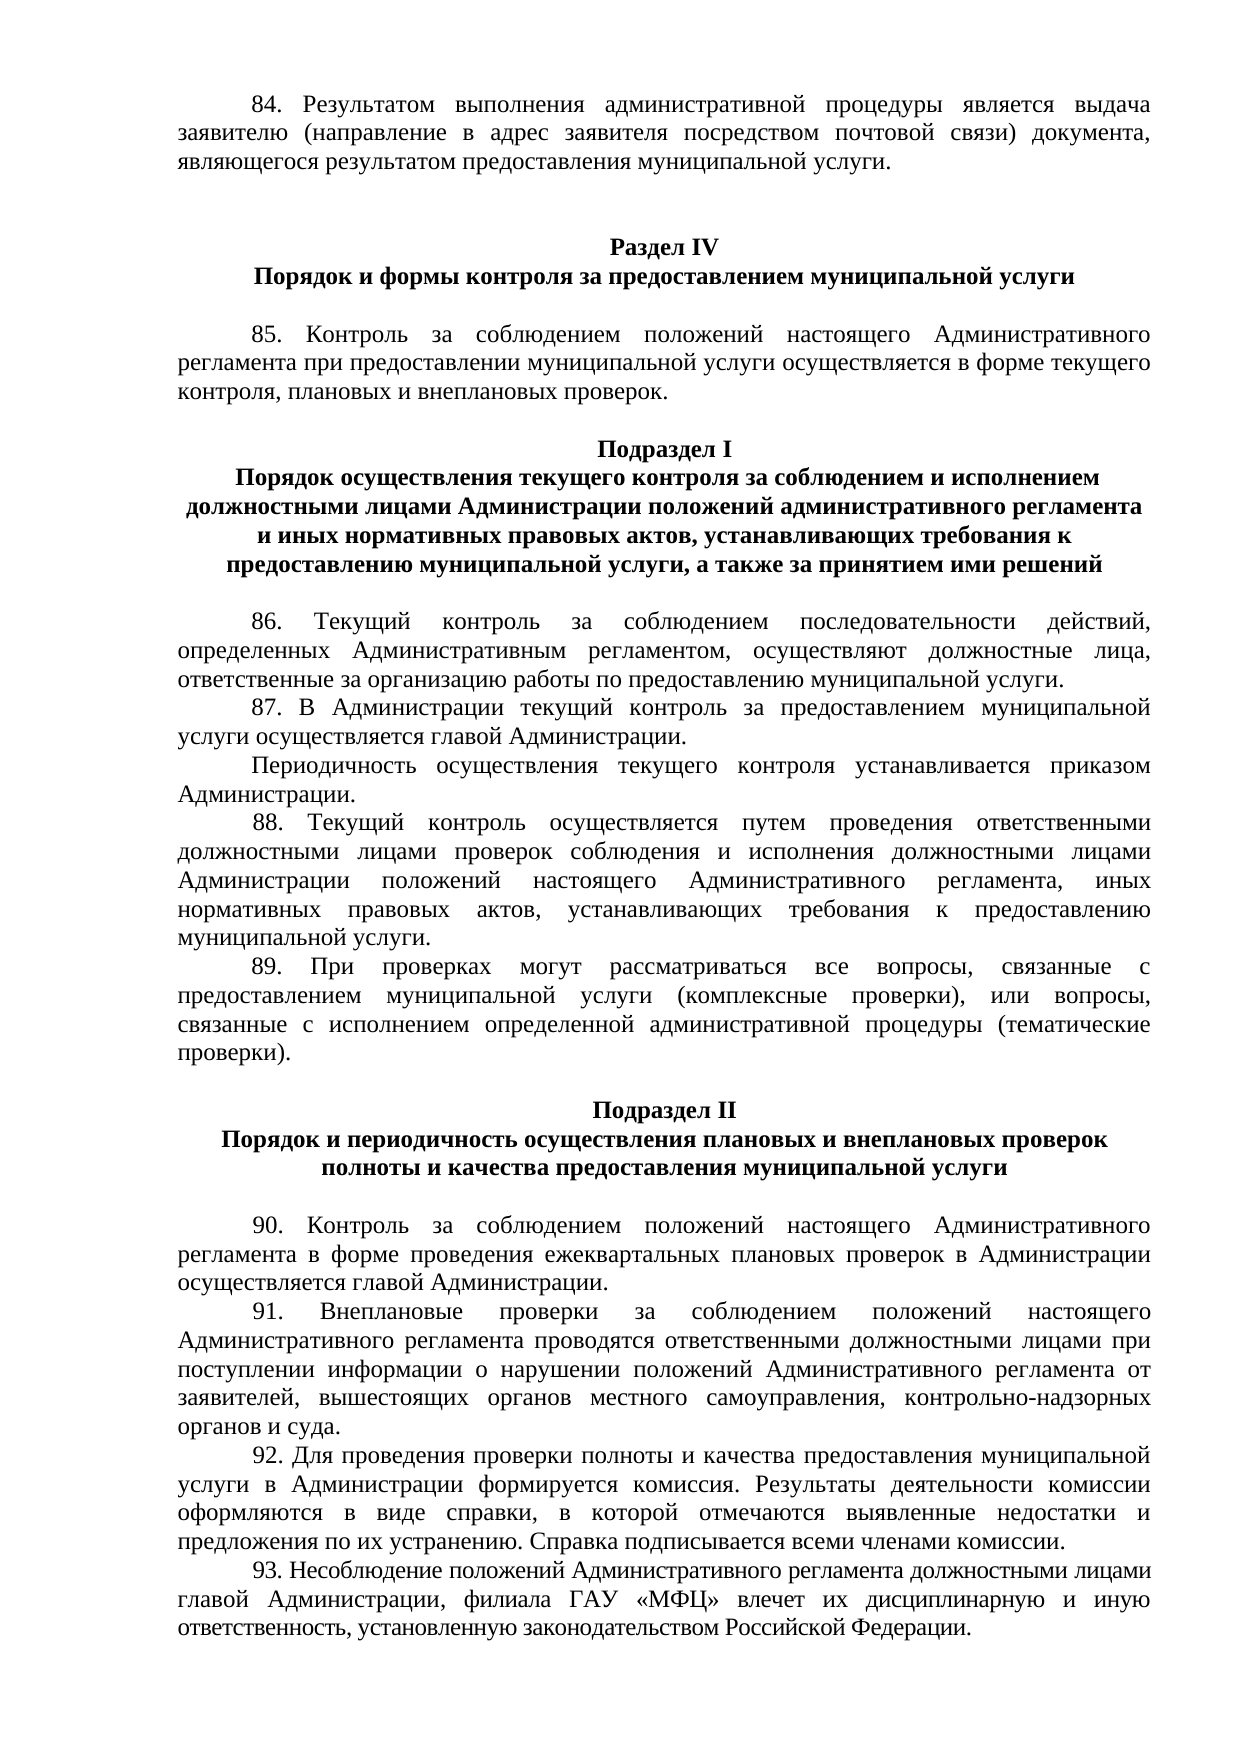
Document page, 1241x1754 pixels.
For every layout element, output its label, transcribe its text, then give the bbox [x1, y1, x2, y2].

text 87. В Администрации текущий контроль за предоставлением муниципальной услуги осуществляется главой Администрации. [177, 692, 1152, 750]
text 88. Текущий контроль осуществляется путем проведения ответственными должностными лицами проверок соблюдения и исполнения должностными лицами Администрации положений настоящего Административного регламента, иных нормативных правовых актов, устанавливающих требования к предоставлению муниципальной услуги. [177, 807, 1152, 951]
text 92. Для проведения проверки полноты и качества предоставления муниципальной услуги в Администрации формируется комиссия. Результаты деятельности комиссии оформляются в виде справки, в которой отмечаются выявленные недостатки и предложения по их устранению. Справка подписывается всеми членами комиссии. [177, 1440, 1152, 1555]
text 85. Контроль за соблюдением положений настоящего Административного регламента при предоставлении муниципальной услуги осуществляется в форме текущего контроля, плановых и внеплановых проверок. [177, 319, 1152, 405]
text Подраздел I [177, 434, 1152, 462]
text 90. Контроль за соблюдением положений настоящего Административного регламента в форме проведения ежеквартальных плановых проверок в Администрации осуществляется главой Администрации. [177, 1210, 1152, 1296]
text Подраздел II [177, 1095, 1152, 1124]
text Порядок и формы контроля за предоставлением муниципальной услуги [177, 261, 1152, 290]
text Порядок осуществления текущего контроля за соблюдением и исполнением должностными лицами Администрации положений административного регламента и иных нормативных правовых актов, устанавливающих требования к предоставлению муниципальной услуги, а также за принятием ими решений [177, 462, 1152, 577]
text Периодичность осуществления текущего контроля устанавливается приказом Администрации. [177, 750, 1152, 807]
text 93. Несоблюдение положений Административного регламента должностными лицами главой Администрации, филиала ГАУ «МФЦ» влечет их дисциплинарную и иную ответственность, установленную законодательством Российской Федерации. [177, 1555, 1152, 1641]
text 84. Результатом выполнения административной процедуры является выдача заявителю (направление в адрес заявителя посредством почтовой связи) документа, являющегося результатом предоставления муниципальной услуги. [177, 89, 1152, 175]
text Раздел IV [177, 232, 1152, 261]
text 86. Текущий контроль за соблюдением последовательности действий, определенных Административным регламентом, осуществляют должностные лица, ответственные за организацию работы по предоставлению муниципальной услуги. [177, 606, 1152, 692]
text 89. При проверках могут рассматриваться все вопросы, связанные с предоставлением муниципальной услуги (комплексные проверки), или вопросы, связанные с исполнением определенной административной процедуры (тематические проверки). [177, 951, 1152, 1066]
text 91. Внеплановые проверки за соблюдением положений настоящего Административного регламента проводятся ответственными должностными лицами при поступлении информации о нарушении положений Административного регламента от заявителей, вышестоящих органов местного самоуправления, контрольно-надзорных органов и суда. [177, 1296, 1152, 1440]
text Порядок и периодичность осуществления плановых и внеплановых проверок полноты и качества предоставления муниципальной услуги [177, 1124, 1152, 1181]
